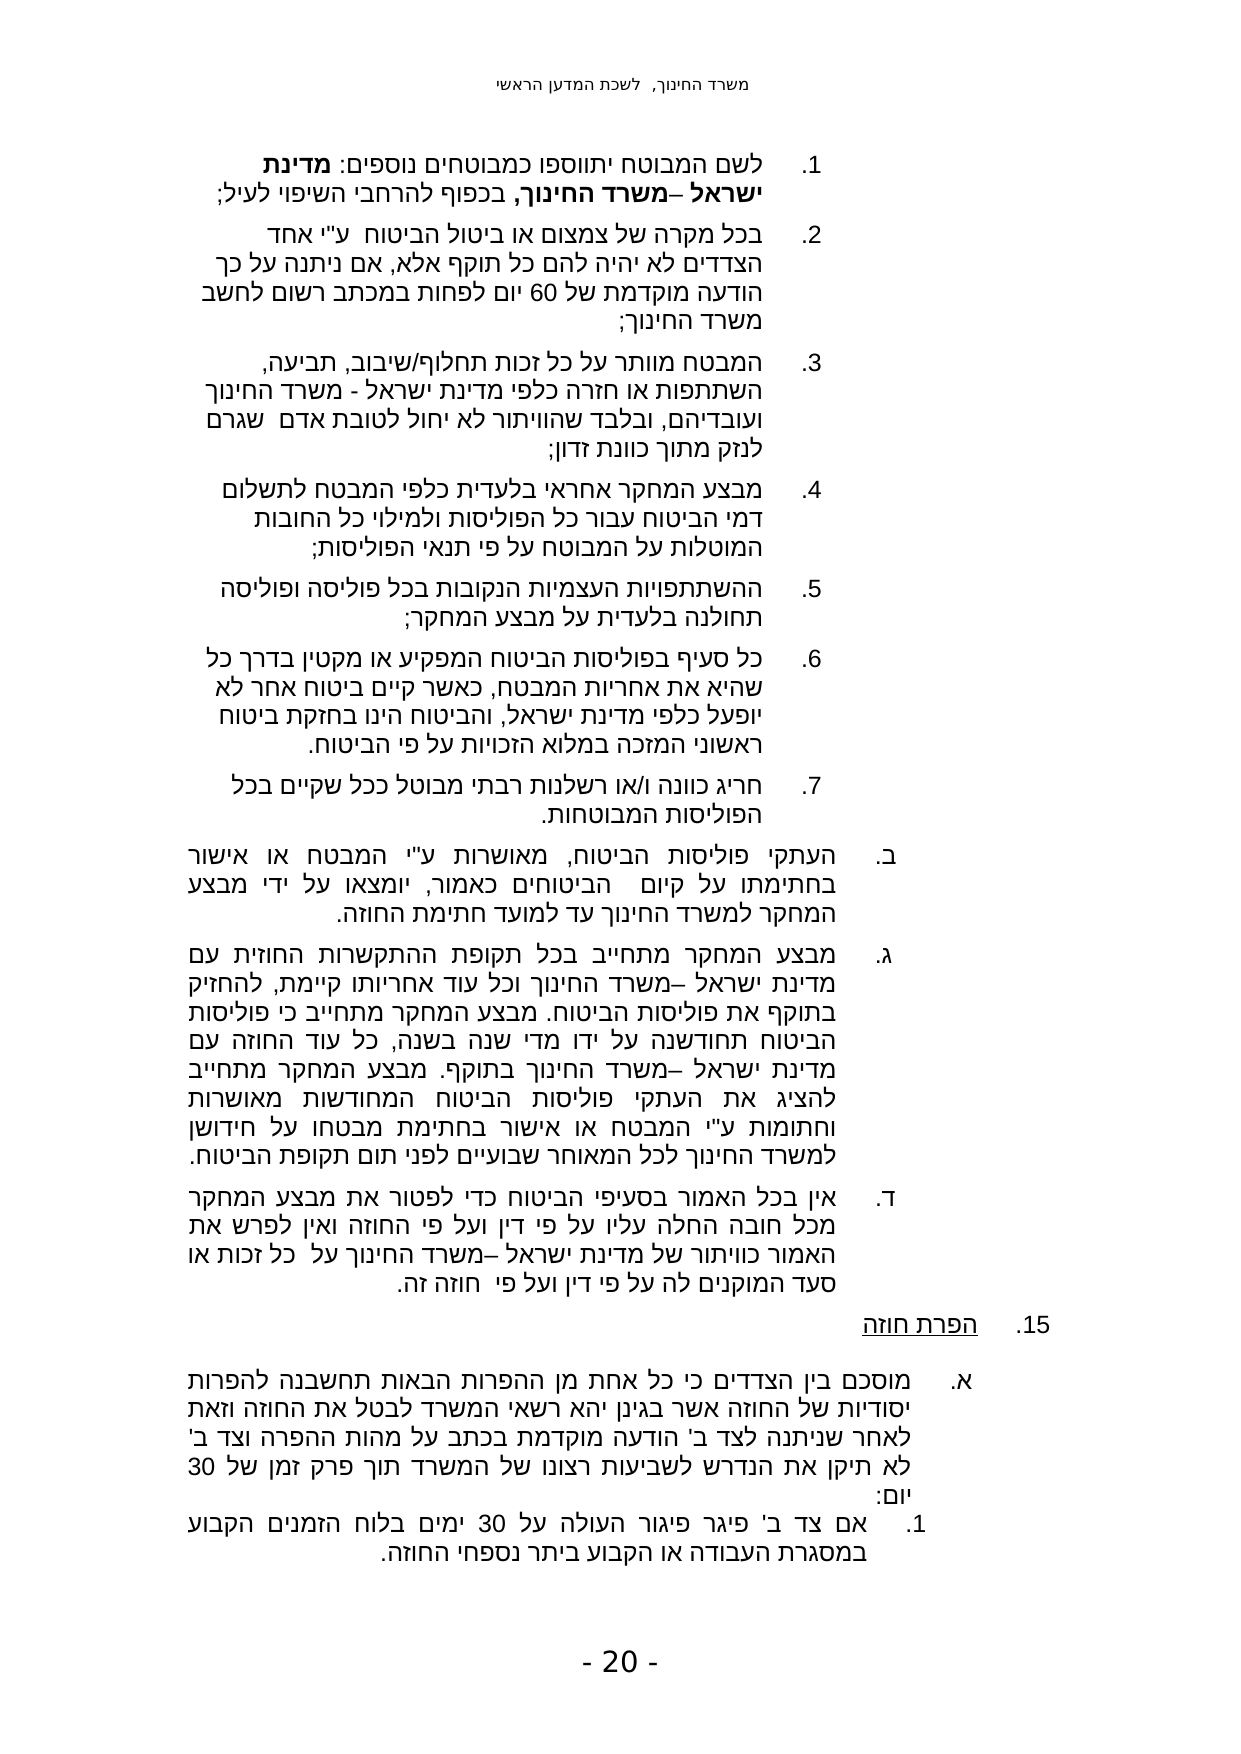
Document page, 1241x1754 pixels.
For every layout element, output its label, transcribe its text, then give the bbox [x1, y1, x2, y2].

list המבטח מוותר על כל זכות תחלוף/שיבוב, תביעה, השתתפות או חזרה כלפי מדינת ישראל - משרד החינוך ועובדיהם, ובלבד שהוויתור לא יחול לטובת אדם שגרם לנזק מתוך כוונת זדון; [187, 347, 801, 462]
list מבצע המחקר מתחייב בכל תקופת ההתקשרות החוזית עם מדינת ישראל –משרד החינוך וכל עוד אחריותו קיימת, להחזיק בתוקף את פוליסות הביטוח. מבצע המחקר מתחייב כי פוליסות הביטוח תחודשנה על ידו מדי שנה בשנה, כל עוד החוזה עם מדינת ישראל –משרד החינוך בתוקף. מבצע המחקר מתחייב להציג את העתקי פוליסות הביטוח המחודשות מאושרות וחתומות ע"י המבטח או אישור בחתימת מבטחו על חידושן למשרד החינוך לכל המאוחר שבועיים לפני תום תקופת הביטוח. [187, 940, 874, 1170]
list ההשתתפויות העצמיות הנקובות בכל פוליסה ופוליסה תחולנה בלעדית על מבצע המחקר; [187, 574, 801, 631]
list מוסכם בין הצדדים כי כל אחת מן ההפרות הבאות תחשבנה להפרות יסודיות של החוזה אשר בגינן יהא רשאי המשרד לבטל את החוזה וזאת לאחר שניתנה לצד ב' הודעה מוקדמת בכתב על מהות ההפרה וצד ב' לא תיקן את הנדרש לשביעות רצונו של המשרד תוך פרק זמן של 30 יום: [187, 1366, 949, 1509]
list חריג כוונה ו/או רשלנות רבתי מבוטל ככל שקיים בכל הפוליסות המבוטחות. [187, 771, 801, 829]
list בכל מקרה של צמצום או ביטול הביטוח ע"י אחד הצדדים לא יהיה להם כל תוקף אלא, אם ניתנה על כך הודעה מוקדמת של 60 יום לפחות במכתב רשום לחשב משרד החינוך; [187, 220, 801, 335]
list העתקי פוליסות הביטוח, מאושרות ע"י המבטח או אישור בחתימתו על קיום הביטוחים כאמור, יומצאו על ידי מבצע המחקר למשרד החינוך עד למועד חתימת החוזה. [187, 841, 874, 927]
list אין בכל האמור בסעיפי הביטוח כדי לפטור את מבצע המחקר מכל חובה החלה עליו על פי דין ועל פי החוזה ואין לפרש את האמור כוויתור של מדינת ישראל –משרד החינוך על כל זכות או סעד המוקנים לה על פי דין ועל פי חוזה זה. [187, 1182, 874, 1297]
list מבצע המחקר אחראי בלעדית כלפי המבטח לתשלום דמי הביטוח עבור כל הפוליסות ולמילוי כל החובות המוטלות על המבוטח על פי תנאי הפוליסות; [187, 475, 801, 561]
list כל סעיף בפוליסות הביטוח המפקיע או מקטין בדרך כל שהיא את אחריות המבטח, כאשר קיים ביטוח אחר לא יופעל כלפי מדינת ישראל, והביטוח הינו בחזקת ביטוח ראשוני המזכה במלוא הזכויות על פי הביטוח. [187, 644, 801, 759]
list הפרת חוזה [187, 1310, 1015, 1339]
list לשם המבוטח יתווספו כמבוטחים נוספים: מדינת ישראל –משרד החינוך, בכפוף להרחבי השיפוי לעיל; [187, 150, 801, 207]
list אם צד ב' פיגר פיגור העולה על 30 ימים בלוח הזמנים הקבוע במסגרת העבודה או הקבוע ביתר נספחי החוזה. [187, 1509, 905, 1567]
